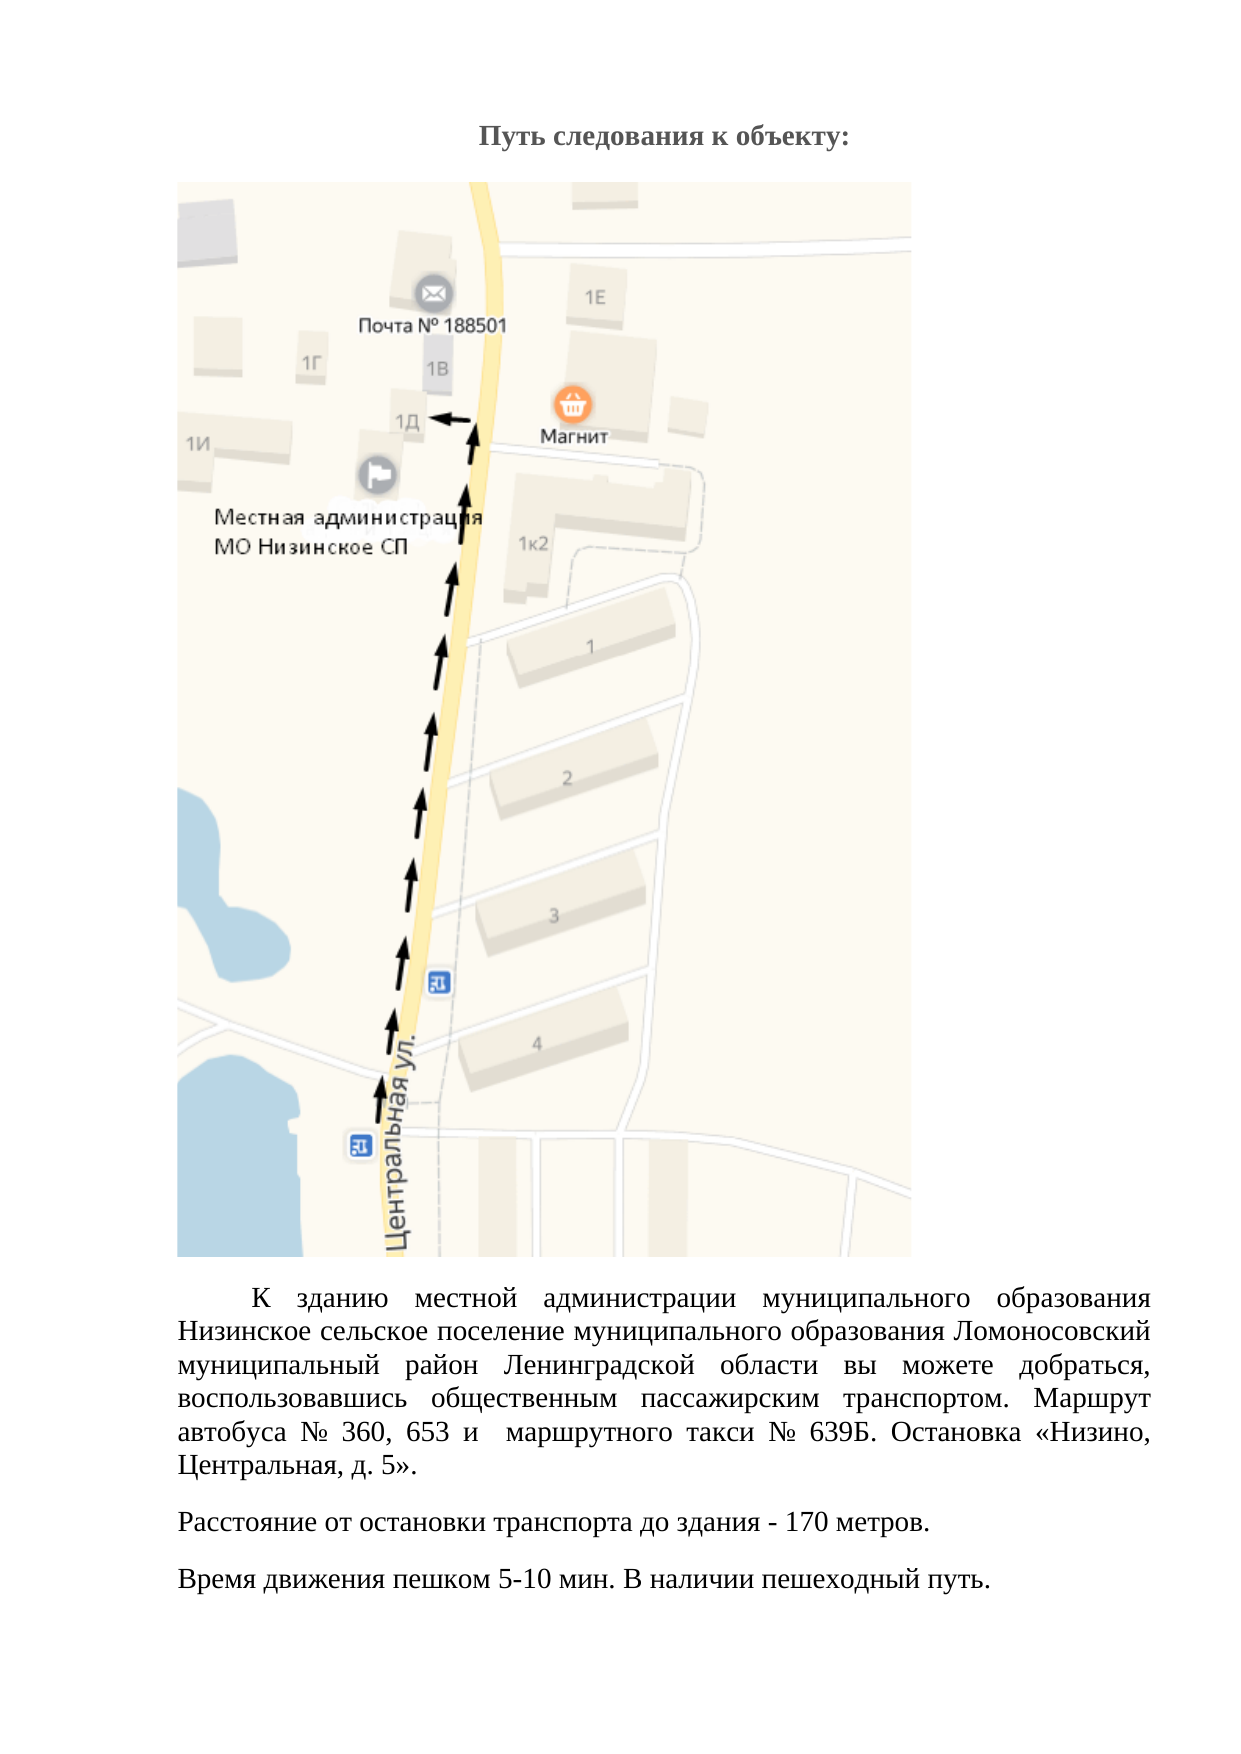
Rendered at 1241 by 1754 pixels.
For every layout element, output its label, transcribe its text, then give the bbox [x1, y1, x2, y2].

text Расстояние от остановки транспорта до здания - 170 метров. [177, 1504, 1152, 1538]
picture [177, 182, 912, 1257]
text К зданию местной администрации муниципального образования Низинское сельское поселение муниципального образования Ломоносовский муниципальный район Ленинградской области вы можете добраться, воспользовавшись общественным пассажирским транспортом. Маршрут автобуса № 360, 653 и маршрутного такси № 639Б. Остановка «Низино, Центральная, д. 5». [177, 1280, 1152, 1481]
text Путь следования к объекту: [177, 118, 1152, 152]
text Время движения пешком 5-10 мин. В наличии пешеходный путь. [177, 1561, 1152, 1595]
